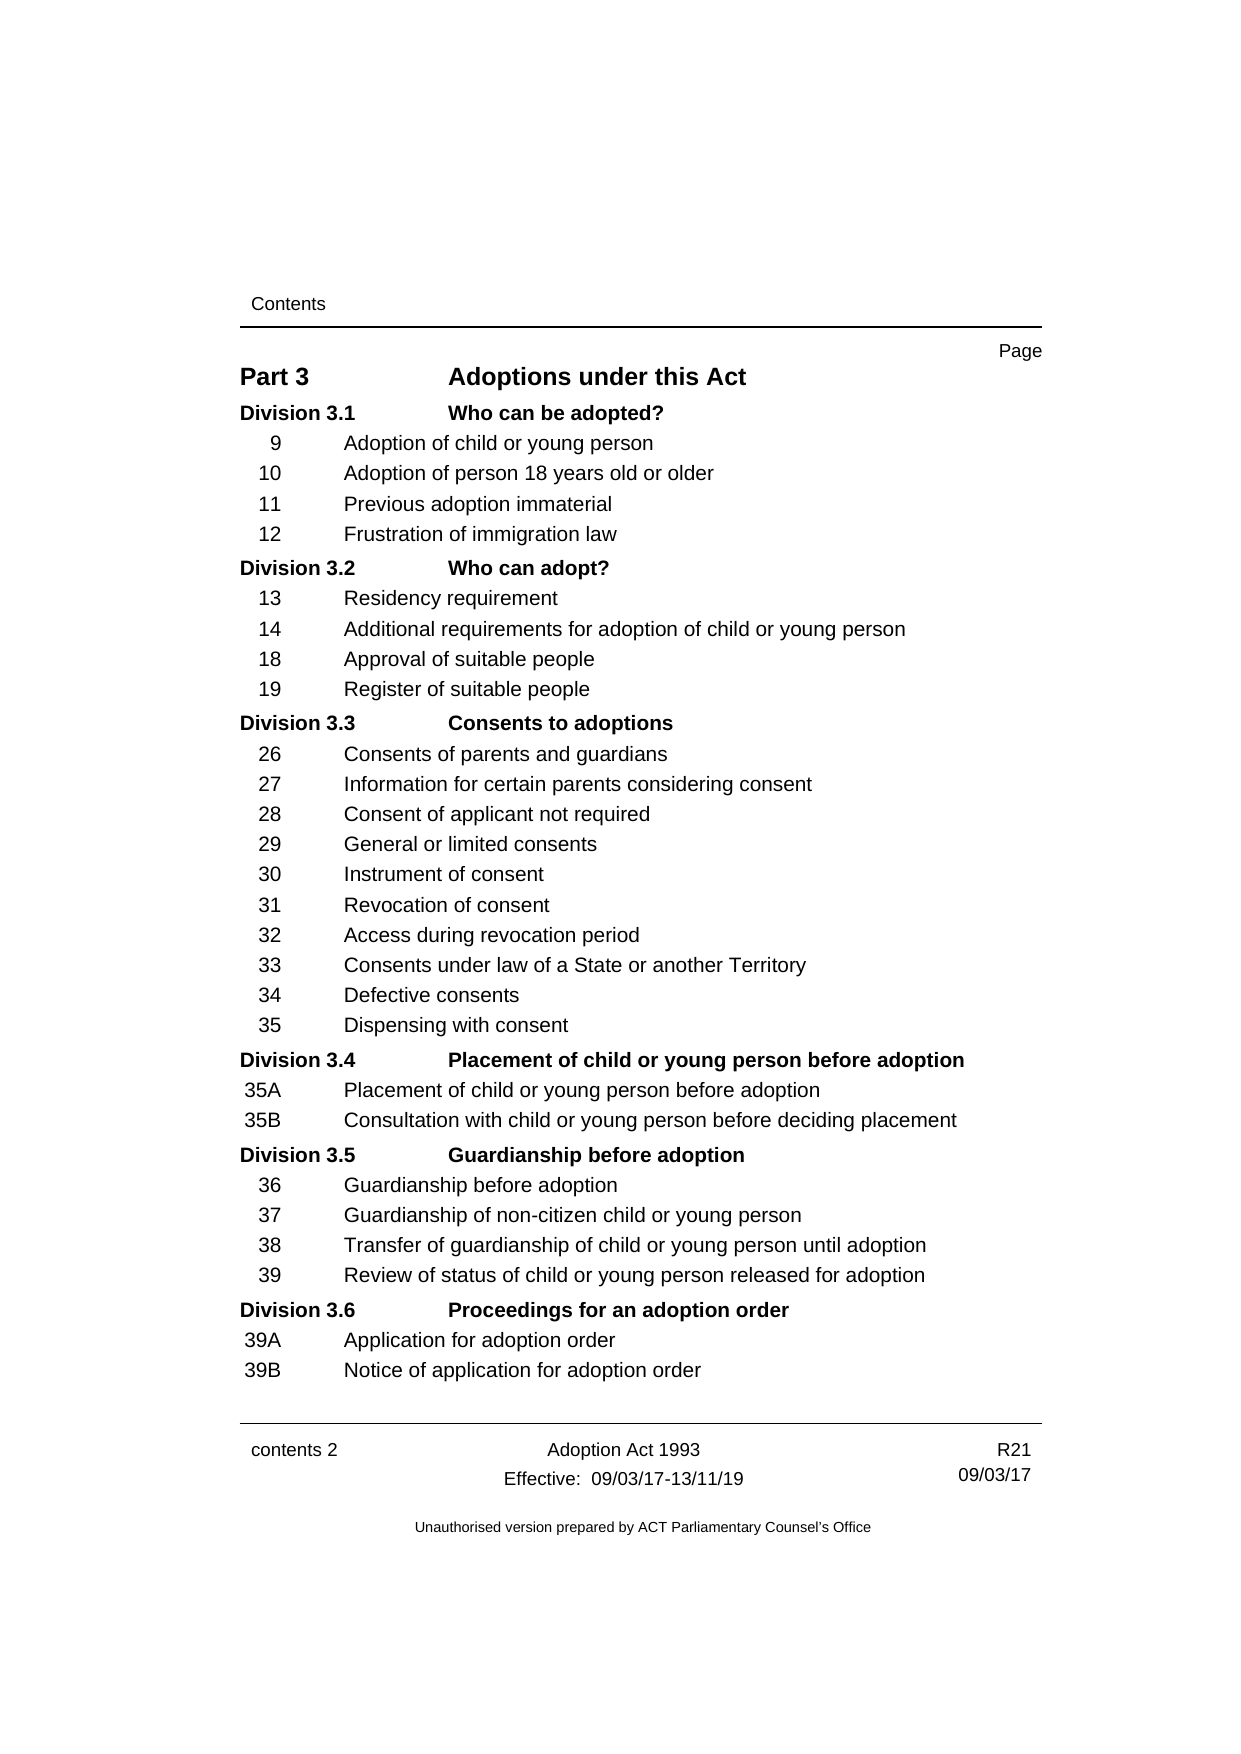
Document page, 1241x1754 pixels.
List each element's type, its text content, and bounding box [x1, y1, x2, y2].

text 39 Review of status of child or young person released for adoption 22 [239, 1263, 996, 1287]
text 18 Approval of suitable people 9 [239, 647, 996, 671]
text 39B Notice of application for adoption order 23 [239, 1358, 996, 1382]
text Division 3.2 Who can adopt? 8 [239, 556, 996, 580]
text 11 Previous adoption immaterial 8 [239, 491, 996, 515]
text 28 Consent of applicant not required 12 [239, 802, 996, 826]
text 19 Register of suitable people 10 [239, 677, 996, 701]
text 33 Consents under law of a State or another Territory 14 [239, 953, 996, 977]
text 35A Placement of child or young person before adoption 16 [239, 1078, 996, 1102]
text 12 Frustration of immigration law 8 [239, 522, 996, 546]
text Part 3 Adoptions under this Act 7 [239, 362, 996, 390]
text 10 Adoption of person 18 years old or older 7 [239, 461, 996, 485]
text 35 Dispensing with consent 15 [239, 1013, 996, 1037]
text 31 Revocation of consent 13 [239, 892, 996, 916]
text 39A Application for adoption order 22 [239, 1328, 996, 1352]
text 30 Instrument of consent 13 [239, 862, 996, 886]
text Division 3.4 Placement of child or young person before adoption 16 [239, 1048, 996, 1072]
text 9 Adoption of child or young person 7 [239, 431, 996, 455]
text Division 3.3 Consents to adoptions 11 [239, 711, 996, 735]
text 32 Access during revocation period 13 [239, 923, 996, 947]
text 37 Guardianship of non-citizen child or young person 20 [239, 1203, 996, 1227]
text 34 Defective consents 14 [239, 983, 996, 1007]
text 27 Information for certain parents considering consent 11 [239, 772, 996, 796]
text 35B Consultation with child or young person before deciding placement 18 [239, 1108, 996, 1132]
text Division 3.1 Who can be adopted? 7 [239, 401, 996, 425]
text Division 3.5 Guardianship before adoption 18 [239, 1142, 996, 1166]
text 29 General or limited consents 12 [239, 832, 996, 856]
text 38 Transfer of guardianship of child or young person until adoption 20 [239, 1233, 996, 1257]
text 26 Consents of parents and guardians 11 [239, 741, 996, 765]
text 13 Residency requirement 8 [239, 586, 996, 610]
text 14 Additional requirements for adoption of child or young person 8 [239, 616, 996, 640]
text Division 3.6 Proceedings for an adoption order 22 [239, 1298, 996, 1322]
text 36 Guardianship before adoption 18 [239, 1173, 996, 1197]
